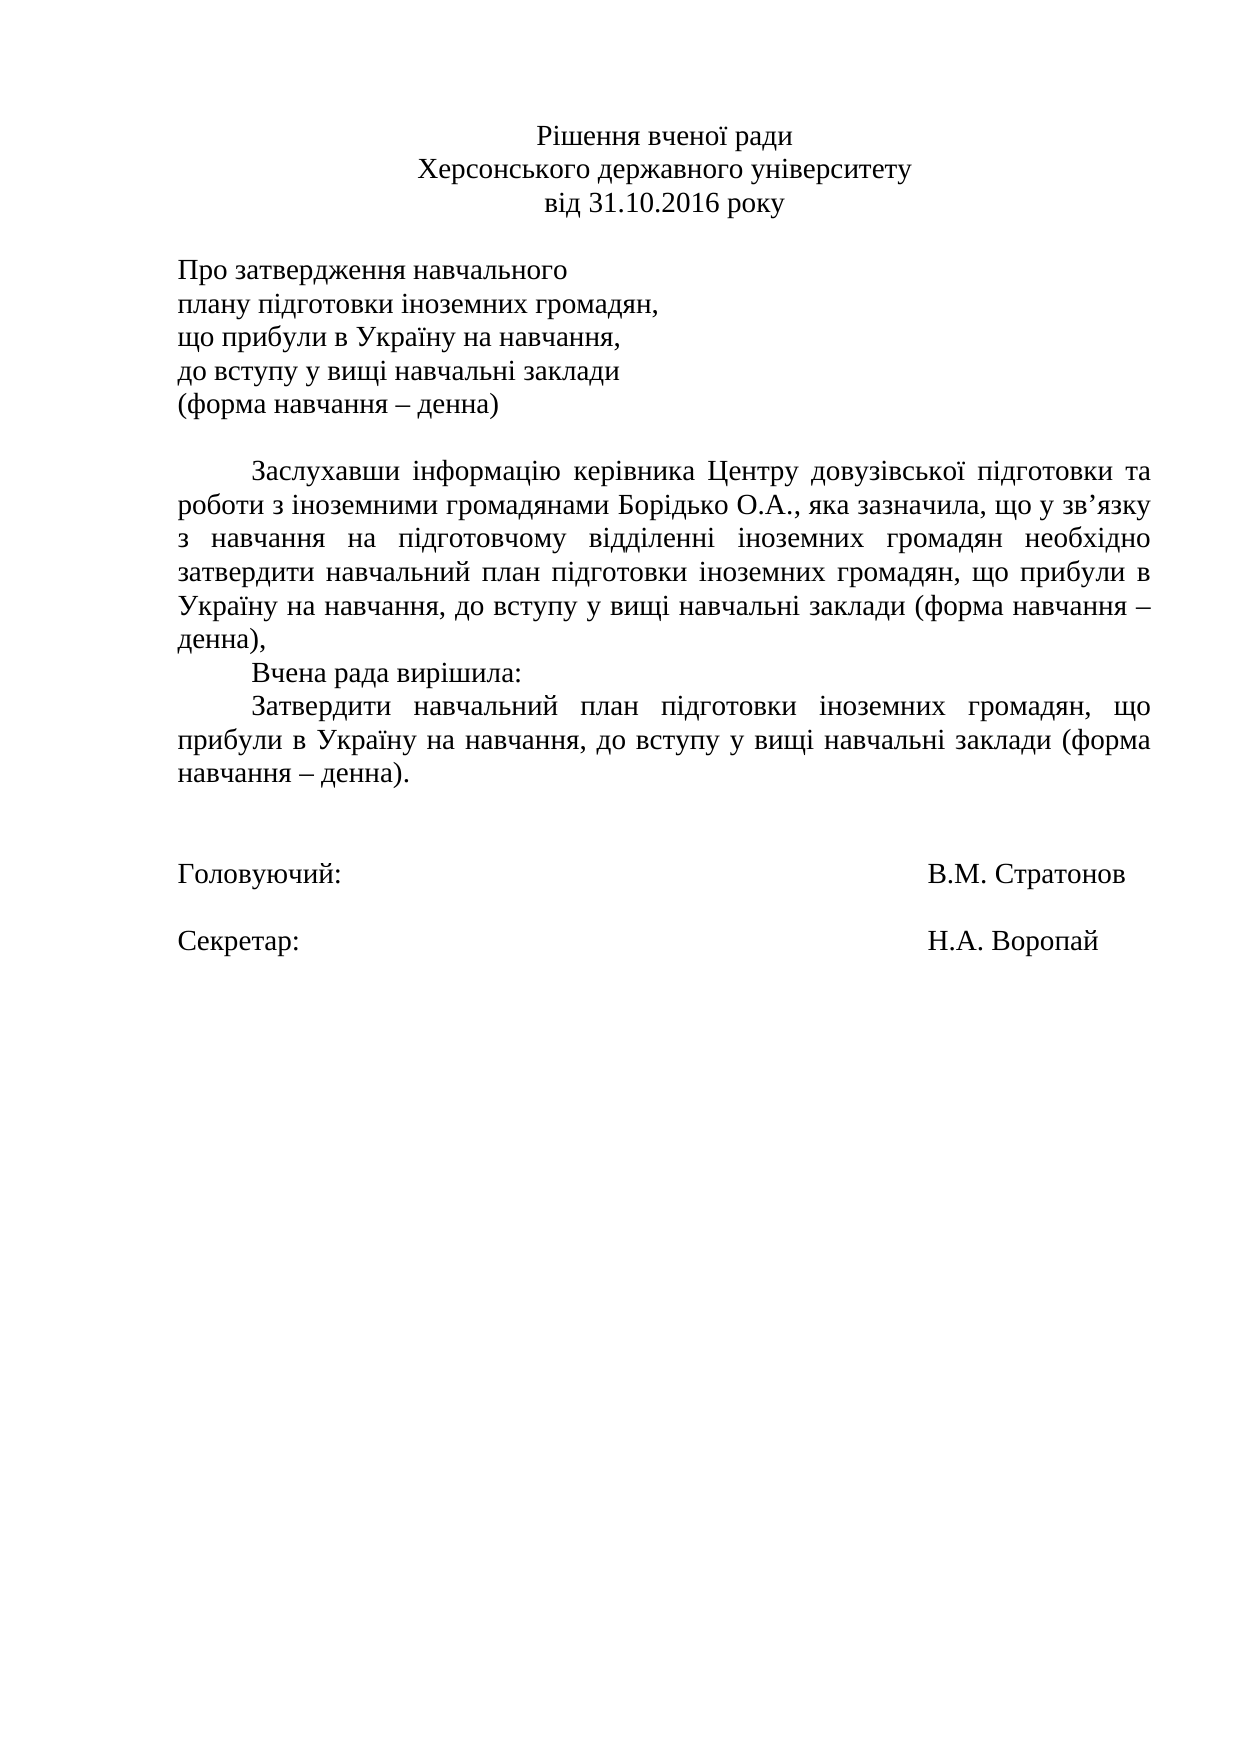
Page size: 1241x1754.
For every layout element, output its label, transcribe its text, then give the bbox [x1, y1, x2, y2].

text Головуючий: В.М. Стратонов [177, 856, 1152, 889]
text Про затвердження навчального [177, 252, 1152, 286]
text Секретар: Н.А. Воропай [177, 923, 1152, 957]
text що прибули в Україну на навчання, [177, 319, 1152, 353]
text (форма навчання – денна) [177, 386, 1152, 420]
text Затвердити навчальний план підготовки іноземних громадян, що прибули в Україну на навчання, до вступу у вищі навчальні заклади (форма навчання – денна). [177, 688, 1152, 789]
text Вчена рада вирішила: [177, 655, 1152, 688]
subtitle Херсонського державного університету [177, 152, 1152, 185]
text від 31.10.2016 року [177, 185, 1152, 219]
subtitle Рішення вченої ради [177, 118, 1152, 152]
text до вступу у вищі навчальні заклади [177, 353, 1152, 386]
text Заслухавши інформацію керівника Центру довузівської підготовки та роботи з іноземними громадянами Борідько О.А., яка зазначила, що у зв’язку з навчання на підготовчому відділенні іноземних громадян необхідно затвердити навчальний план підготовки іноземних громадян, що прибули в Україну на навчання, до вступу у вищі навчальні заклади (форма навчання – денна), [177, 453, 1152, 655]
text плану підготовки іноземних громадян, [177, 286, 1152, 319]
